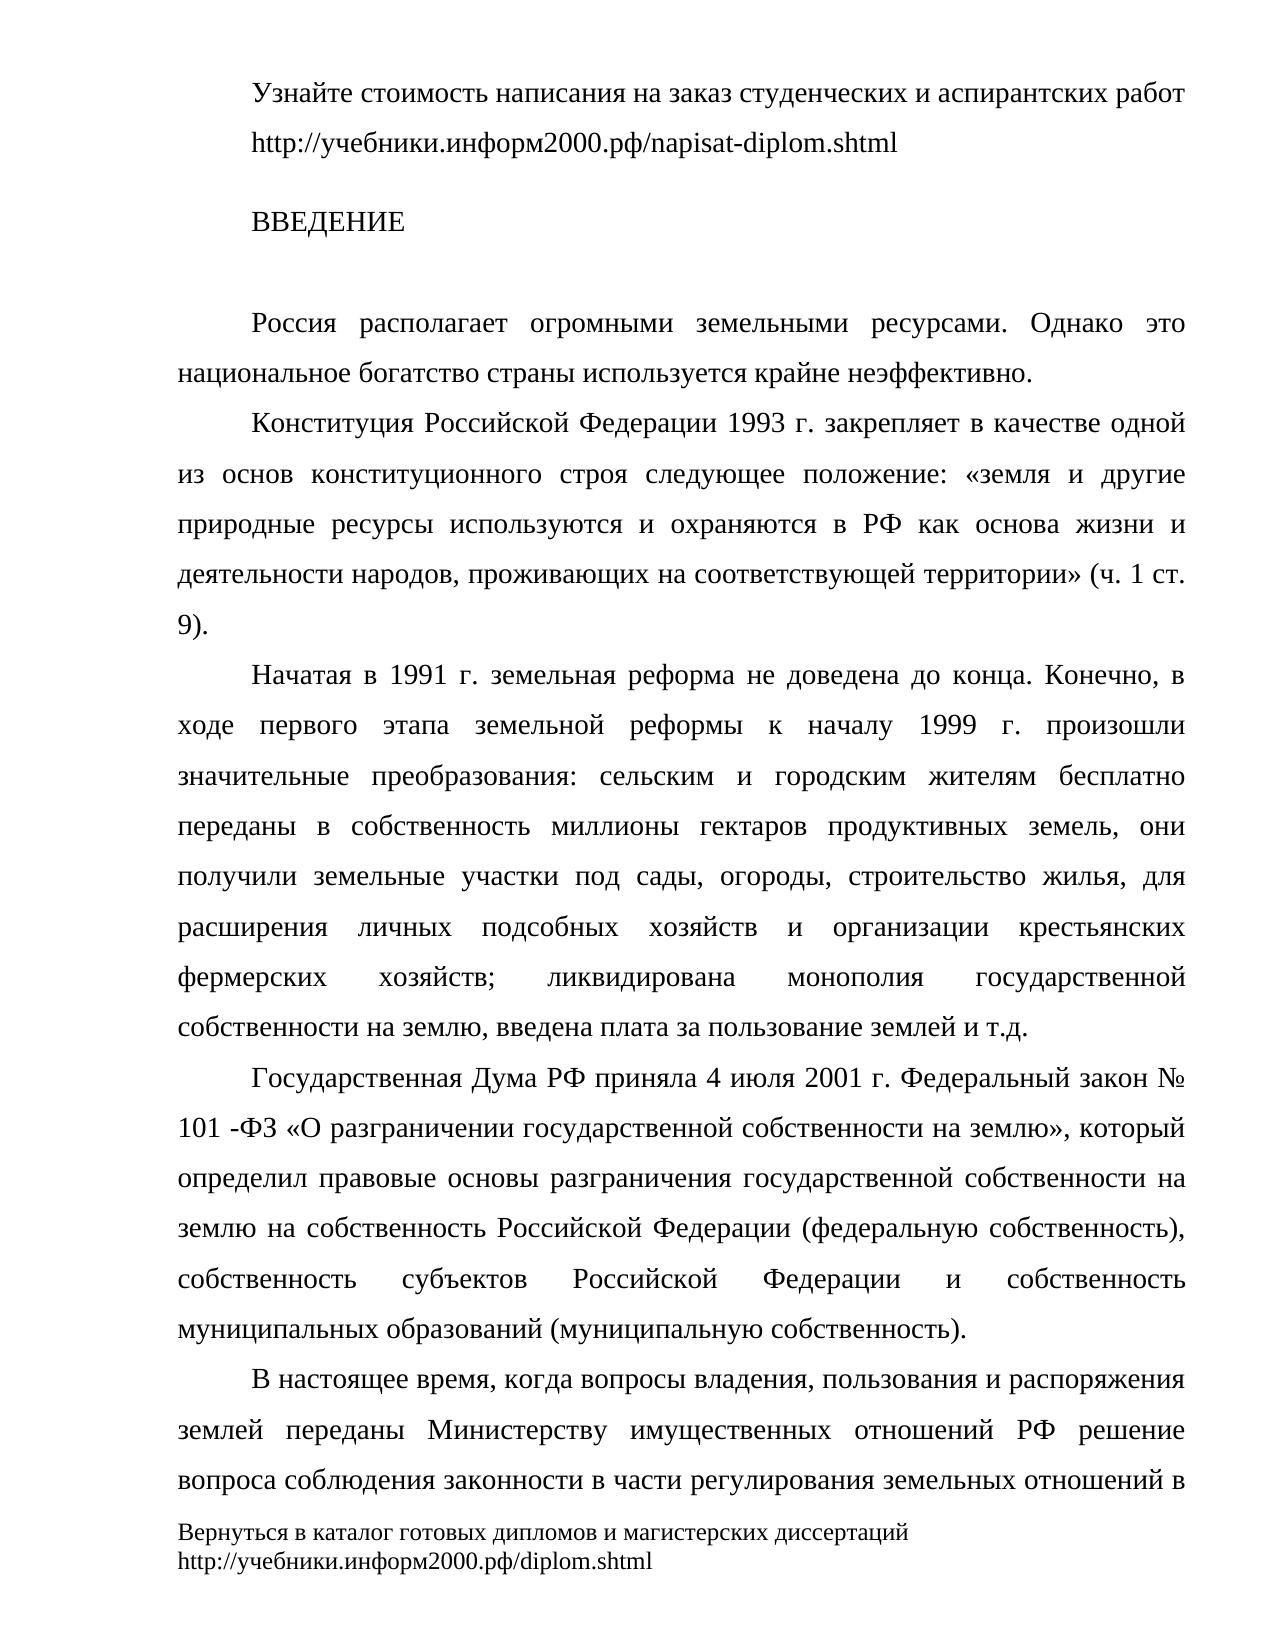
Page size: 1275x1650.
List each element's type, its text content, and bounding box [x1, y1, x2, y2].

text Начатая в 1991 г. земельная реформа не доведена до конца. Конечно, в ходе первого этапа земельной реформы к началу 1999 г. произошли значительные преобразования: сельским и городским жителям бесплатно переданы в собственность миллионы гектаров продуктивных земель, они получили земельные участки под сады, огороды, строительство жилья, для расширения личных подсобных хозяйств и организации крестьянских фермерских хозяйств; ликвидирована монополия государственной собственности на землю, введена плата за пользование землей и т.д. [177, 657, 1186, 1043]
text Россия располагает огромными земельными ресурсами. Однако это национальное богатство страны используется крайне неэффективно. [177, 305, 1186, 389]
text Государственная Дума РФ приняла 4 июля 2001 г. Федеральный закон № 101 -ФЗ «О разграничении государственной собственности на землю», который определил правовые основы разграничения государственной собственности на землю на собственность Российской Федерации (федеральную собственность), собственность субъектов Российской Федерации и собственность муниципальных образований (муниципальную собственность). [177, 1060, 1186, 1345]
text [177, 1362, 1186, 1496]
text ВВЕДЕНИЕ [177, 204, 1186, 238]
text Конституция Российской Федерации 1993 г. закрепляет в качестве одной из основ конституционного строя следующее положение: «земля и другие природные ресурсы используются и охраняются в РФ как основа жизни и деятельности народов, проживающих на соответствующей территории» (ч. 1 ст. 9). [177, 406, 1186, 640]
